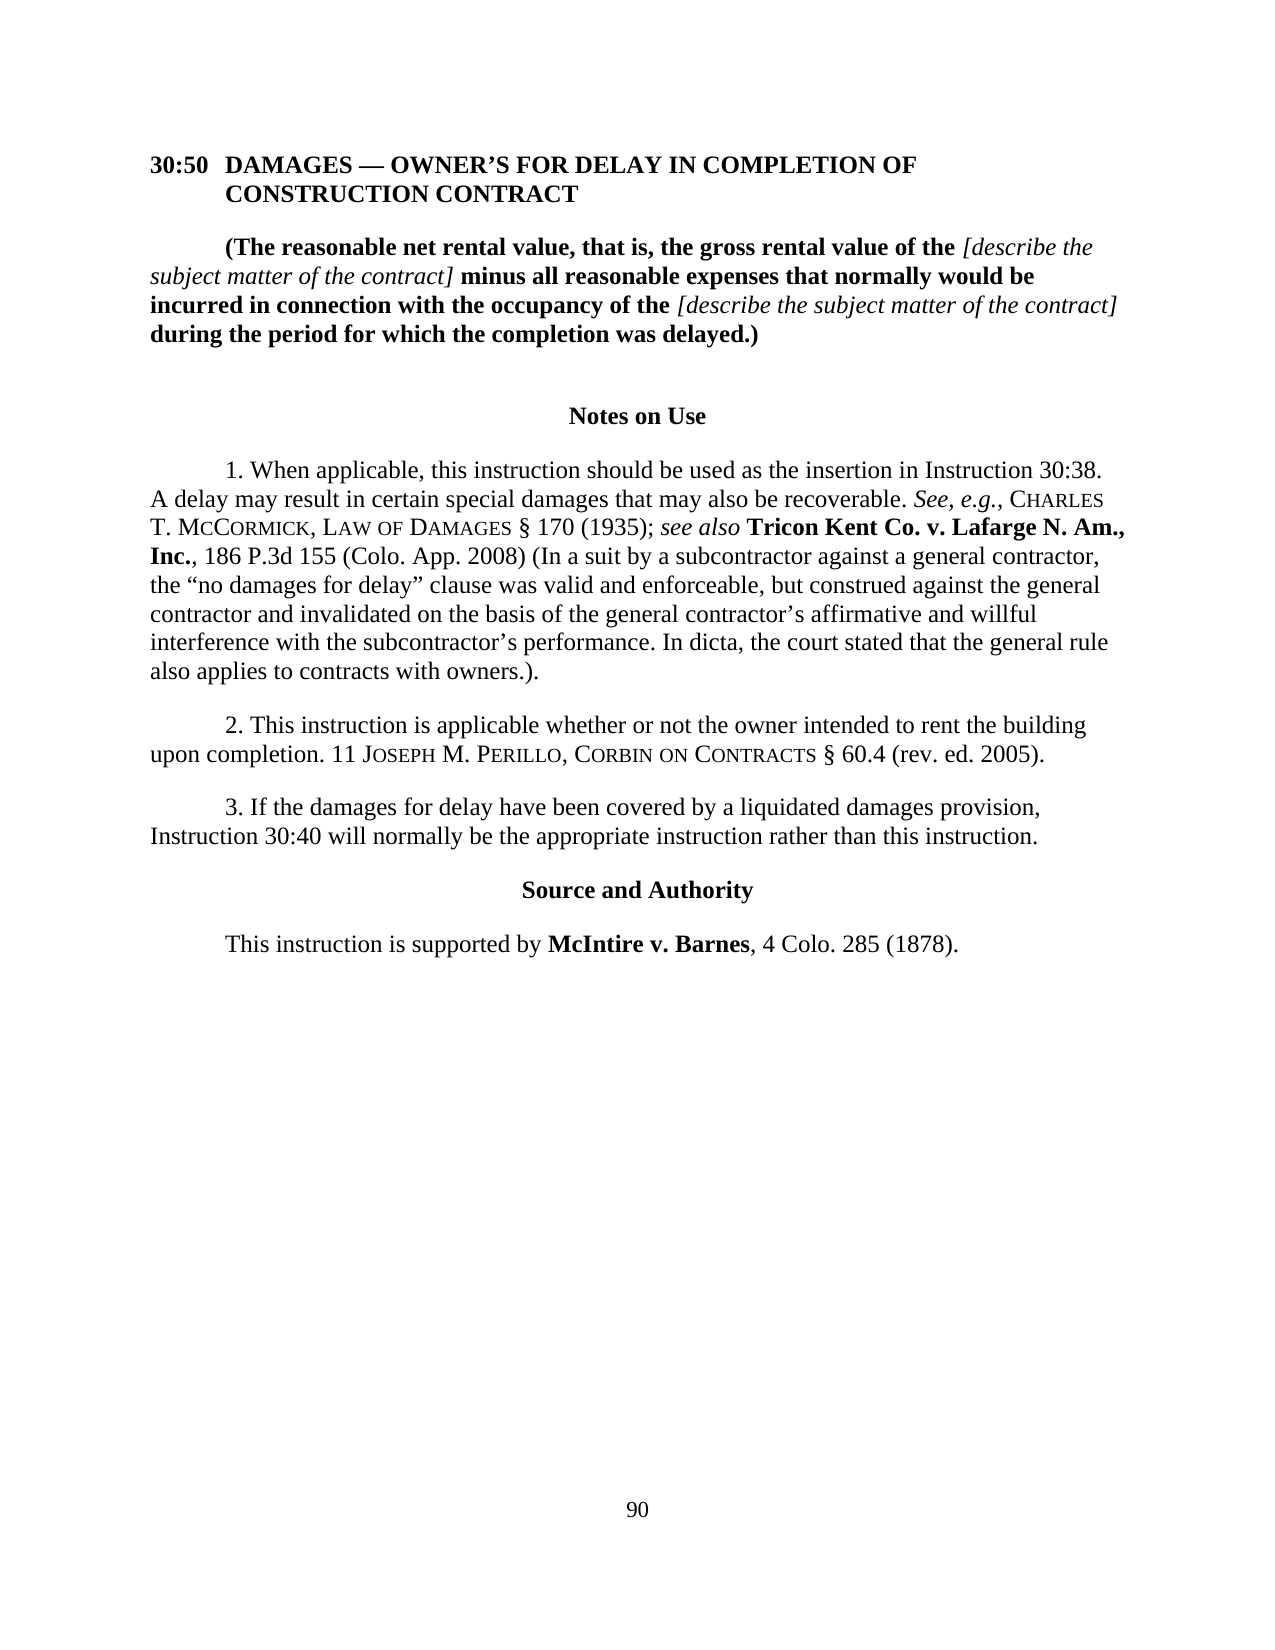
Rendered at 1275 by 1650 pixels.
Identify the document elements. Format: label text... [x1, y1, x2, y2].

text 3. If the damages for delay have been covered by a liquidated damages provision, Instruction 30:40 will normally be the appropriate instruction rather than this instruction. [150, 792, 1125, 850]
text Notes on Use [150, 401, 1125, 430]
text This instruction is supported by McIntire v. Barnes, 4 Colo. 285 (1878). [150, 929, 1125, 957]
text Source and Authority [150, 875, 1125, 904]
text 1. When applicable, this instruction should be used as the insertion in Instruction 30:38. A delay may result in certain special damages that may also be recoverable. See, e.g., Charles T. McCormick, Law of Damages § 170 (1935); see also Tricon Kent Co. v. Lafarge N. Am., Inc., 186 P.3d 155 (Colo. App. 2008) (In a suit by a subcontractor against a general contractor, the “no damages for delay” clause was valid and enforceable, but construed against the general contractor and invalidated on the basis of the general contractor’s affirmative and willful interference with the subcontractor’s performance. In dicta, the court stated that the general rule also applies to contracts with owners.). [150, 455, 1125, 685]
text 30:50 DAMAGES ― OWNER’S FOR DELAY IN COMPLETION OF CONSTRUCTION CONTRACT [150, 150, 1125, 207]
text 2. This instruction is applicable whether or not the owner intended to rent the building upon completion. 11 Joseph M. Perillo, Corbin on Contracts § 60.4 (rev. ed. 2005). [150, 710, 1125, 767]
text (The reasonable net rental value, that is, the gross rental value of the [describe the subject matter of the contract] minus all reasonable expenses that normally would be incurred in connection with the occupancy of the [describe the subject matter of the contract] during the period for which the completion was delayed.) [150, 232, 1125, 347]
